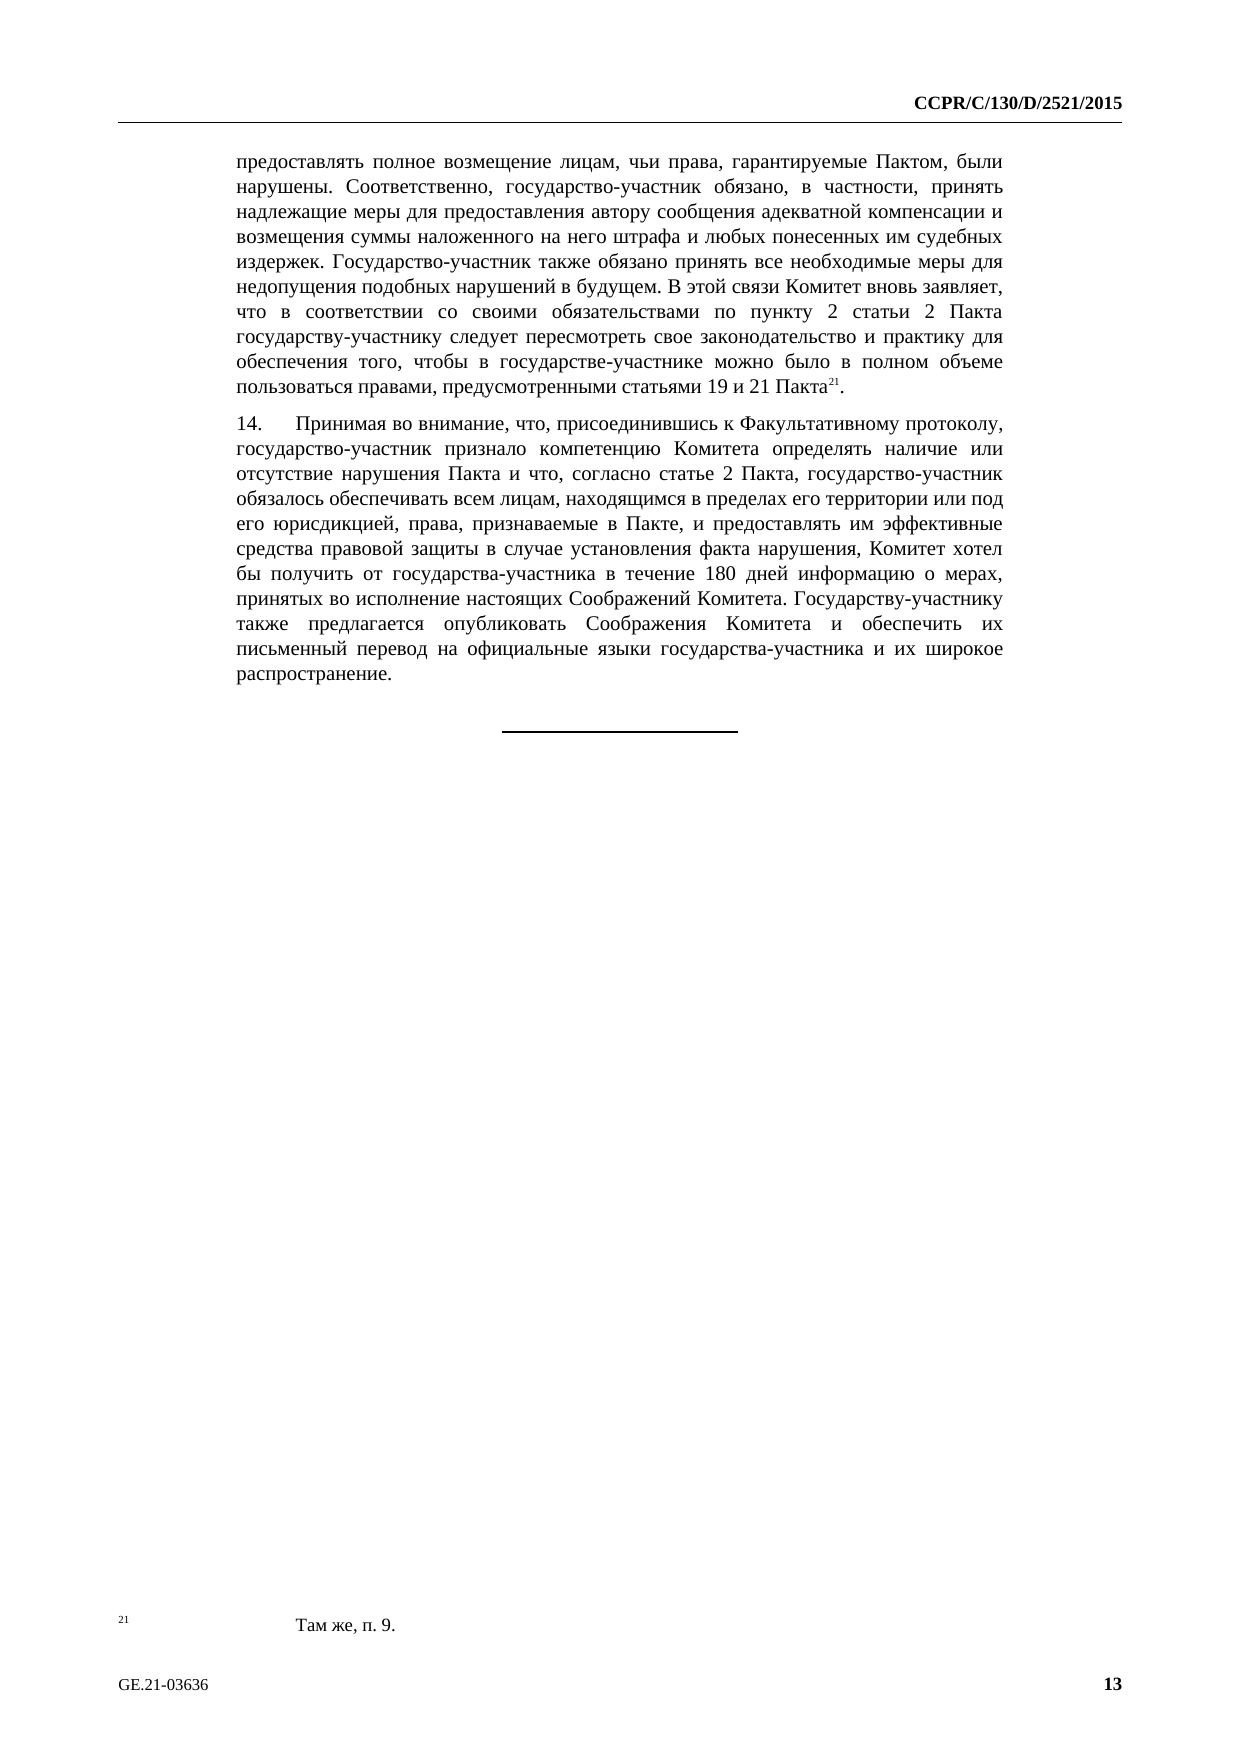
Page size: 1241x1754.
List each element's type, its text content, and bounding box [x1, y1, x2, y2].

text 14. Принимая во внимание, что, присоединившись к Факультативному протоколу, государство-участник признало компетенцию Комитета определять наличие или отсутствие нарушения Пакта и что, согласно статье 2 Пакта, государство-участник обязалось обеспечивать всем лицам, находящимся в пределах его территории или под его юрисдикцией, права, признаваемые в Пакте, и предоставлять им эффективные средства правовой защиты в случае установления факта нарушения, Комитет хотел бы получить от государства-участника в течение 180 дней информацию о мерах, принятых во исполнение настоящих Соображений Комитета. Государству-участнику также предлагается опубликовать Соображения Комитета и обеспечить их письменный перевод на официальные языки государства-участника и их широкое распространение. [236, 410, 1004, 685]
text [236, 148, 1004, 398]
